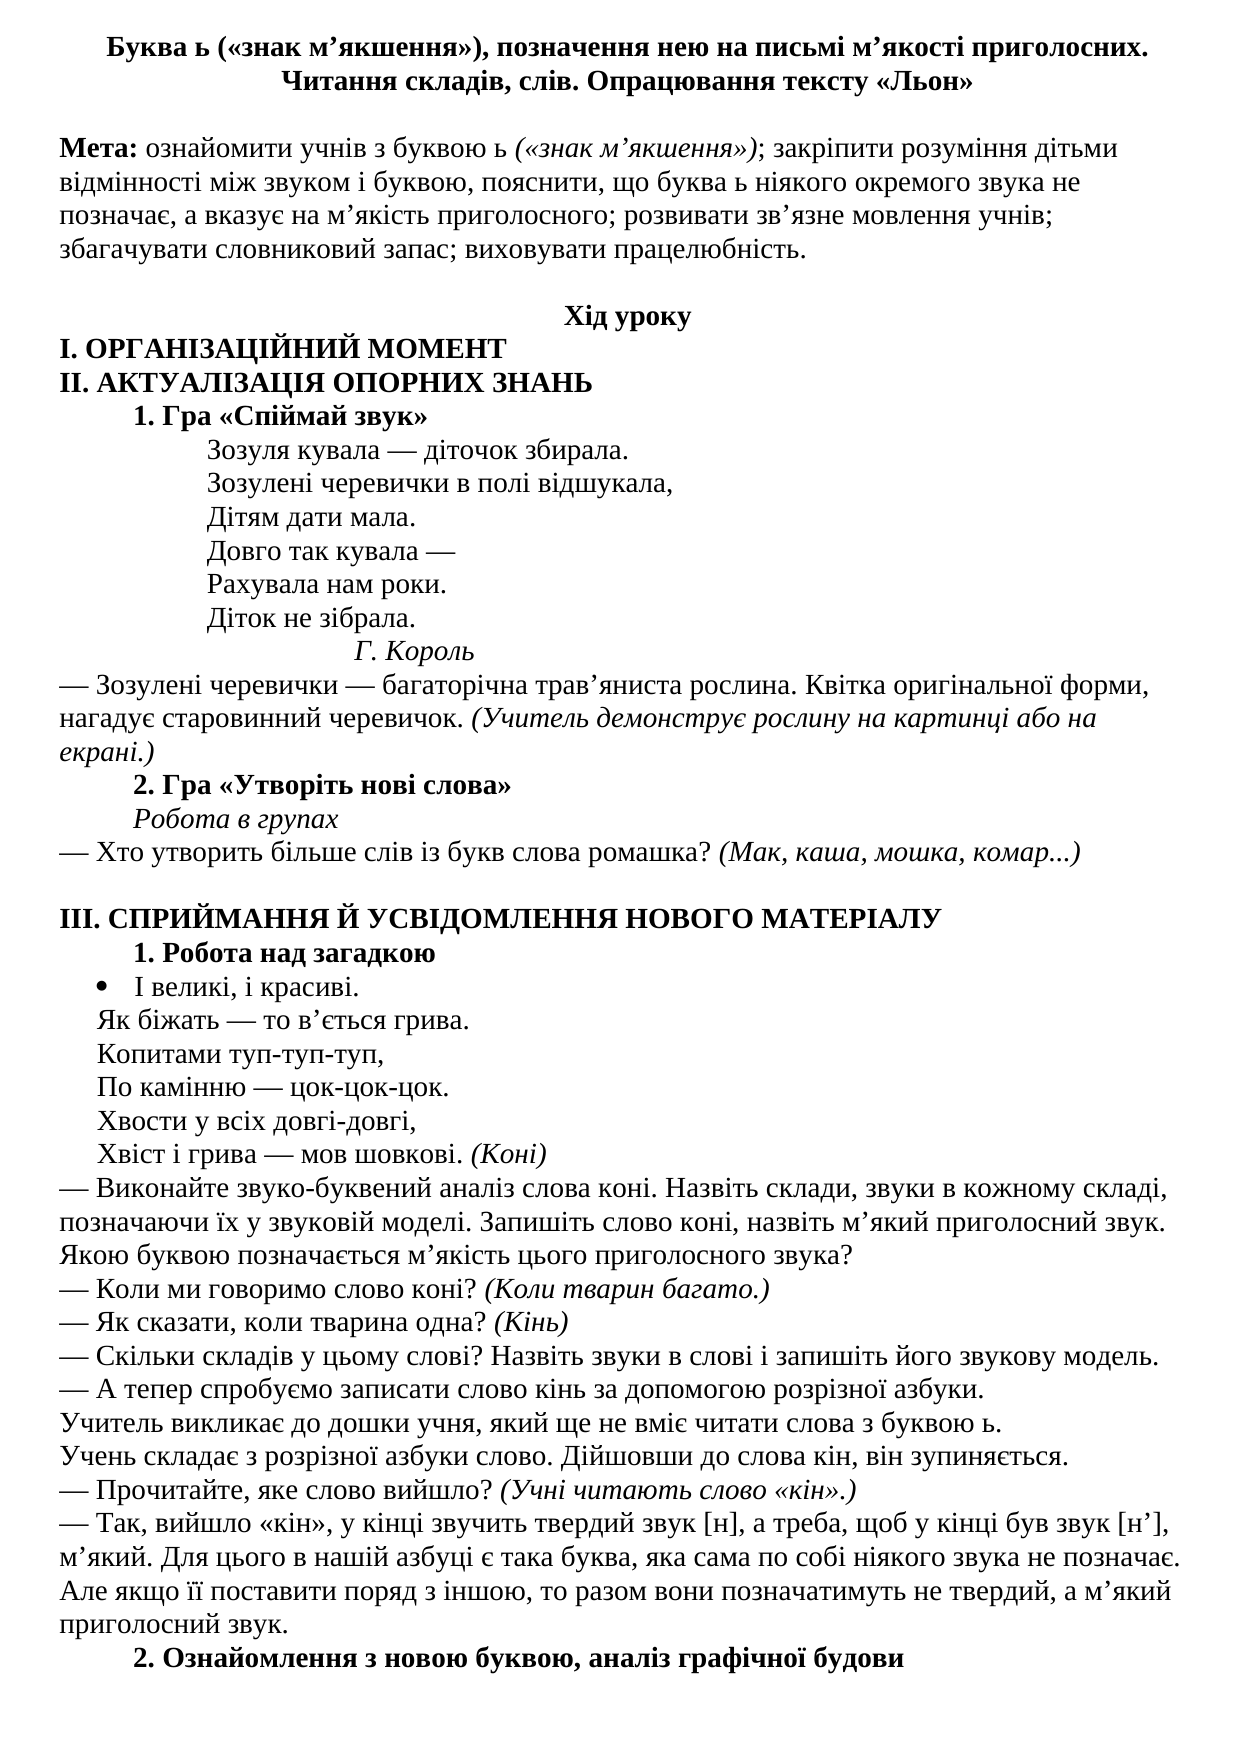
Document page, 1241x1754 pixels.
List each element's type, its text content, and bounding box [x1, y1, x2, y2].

text Довго так кувала — [133, 533, 1196, 566]
text 2. Ознайомлення з новою буквою, аналіз графічної будови [59, 1640, 1196, 1673]
text — Прочитайте, яке слово вийшло? (Учні читають слово «кін».) [59, 1472, 1196, 1506]
list І великі, і красиві. [97, 969, 1196, 1002]
text Хвіст і грива — мов шовкові. (Коні) [59, 1137, 1196, 1170]
text Дітям дати мала. [133, 499, 1196, 533]
text — Як сказати, коли тварина одна? (Кінь) [59, 1304, 1196, 1338]
text — А тепер спробуємо записати слово кінь за допомогою розрізної азбуки. [59, 1371, 1196, 1405]
text — Виконайте звуко-буквений аналіз слова коні. Назвіть склади, звуки в кожному складі, позначаючи їх у звуковій моделі. Запишіть слово коні, назвіть м’який приголосний звук. Якою буквою позначається м’якість цього приголосного звука? [59, 1170, 1196, 1271]
text — Зозулені черевички — багаторічна трав’яниста рослина. Квітка оригінальної форми, нагадує старовинний черевичок. (Учитель демонструє рослину на картинці або на екрані.) [59, 667, 1196, 767]
text III. СПРИЙМАННЯ Й УСВІДОМЛЕННЯ НОВОГО МАТЕРІАЛУ [59, 902, 1196, 935]
text II. АКТУАЛІЗАЦІЯ ОПОРНИХ ЗНАНЬ [59, 365, 1196, 398]
text Учитель викликає до дошки учня, який ще не вміє читати слова з буквою ь. [59, 1405, 1196, 1438]
text Робота в групах [59, 801, 1196, 834]
text По камінню — цок-цок-цок. [59, 1069, 1196, 1103]
text — Коли ми говоримо слово коні? (Коли тварин багато.) [59, 1271, 1196, 1304]
text Буква ь («знак м’якшення»), позначення нею на письмі м’якості приголосних. Читання складів, слів. Опрацювання тексту «Льон» [59, 29, 1196, 97]
text Зозулені черевички в полі відшукала, [133, 466, 1196, 499]
text Хвости у всіх довгі-довгі, [59, 1103, 1196, 1137]
text 1. Гра «Спіймай звук» [59, 398, 1196, 432]
text Копитами туп-туп-туп, [59, 1036, 1196, 1069]
text 2. Гра «Утворіть нові слова» [59, 767, 1196, 801]
text Мета: ознайомити учнів з буквою ь («знак м’якшення»); закріпити розуміння дітьми відмінності між звуком і буквою, пояснити, що буква ь ніякого окремого звука не позначає, а вказує на м’якість приголосного; розвивати зв’язне мовлення учнів; збагачувати словниковий запас; виховувати працелюбність. [59, 130, 1196, 264]
text Учень складає з розрізної азбуки слово. Дійшовши до слова кін, він зупиняється. [59, 1438, 1196, 1472]
text — Так, вийшло «кін», у кінці звучить твердий звук [н], а треба, щоб у кінці був звук [н’], м’який. Для цього в нашій азбуці є така буква, яка сама по собі ніякого звука не позначає. Але якщо її поставити поряд з іншою, то разом вони позначатимуть не твердий, а м’який приголосний звук. [59, 1506, 1196, 1640]
text — Хто утворить більше слів із букв слова ромашка? (Мак, каша, мошка, комар...) [59, 834, 1196, 868]
text 1. Робота над загадкою [59, 935, 1196, 969]
text Г. Король [280, 633, 1196, 667]
text Рахувала нам роки. [133, 566, 1196, 600]
text Як біжать — то в’ється грива. [59, 1002, 1196, 1036]
text — Скільки складів у цьому слові? Назвіть звуки в слові і запишіть його звукову модель. [59, 1338, 1196, 1371]
text Діток не зібрала. [133, 600, 1196, 633]
text Хід уроку [59, 298, 1196, 331]
text Зозуля кувала — діточок збирала. [133, 432, 1196, 466]
text I. ОРГАНІЗАЦІЙНИЙ МОМЕНТ [59, 331, 1196, 365]
